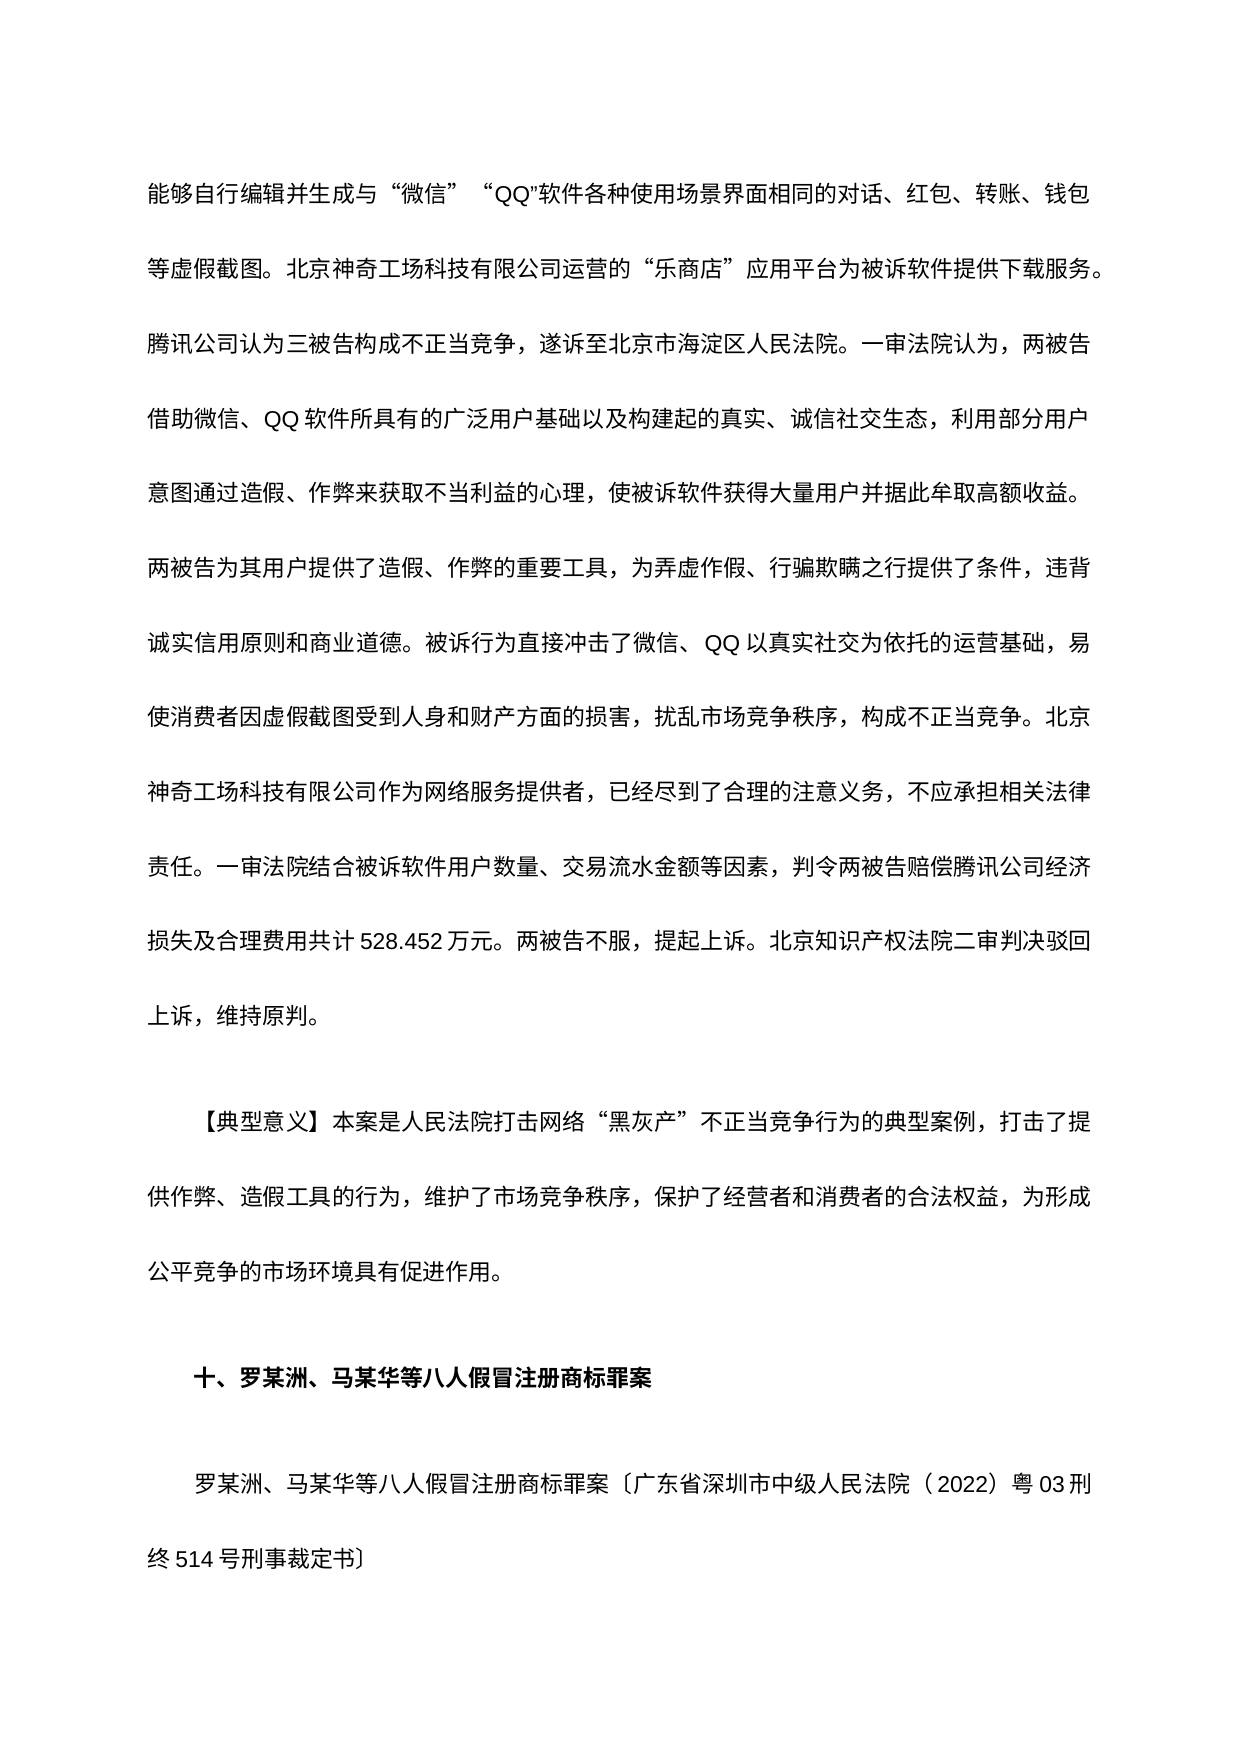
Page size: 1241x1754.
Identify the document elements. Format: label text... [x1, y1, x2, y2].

text 【典型意义】本案是人民法院打击网络“黑灰产”不正当竞争行为的典型案例，打击了提供作弊、造假工具的行为，维护了市场竞争秩序，保护了经营者和消费者的合法权益，为形成公平竞争的市场环境具有促进作用。 [148, 1088, 1092, 1303]
text 罗某洲、马某华等八人假冒注册商标罪案〔广东省深圳市中级人民法院（2022）粤03刑终514号刑事裁定书〕 [148, 1450, 1092, 1590]
text 十、罗某洲、马某华等八人假冒注册商标罪案 [148, 1344, 1092, 1409]
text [148, 161, 1092, 1047]
